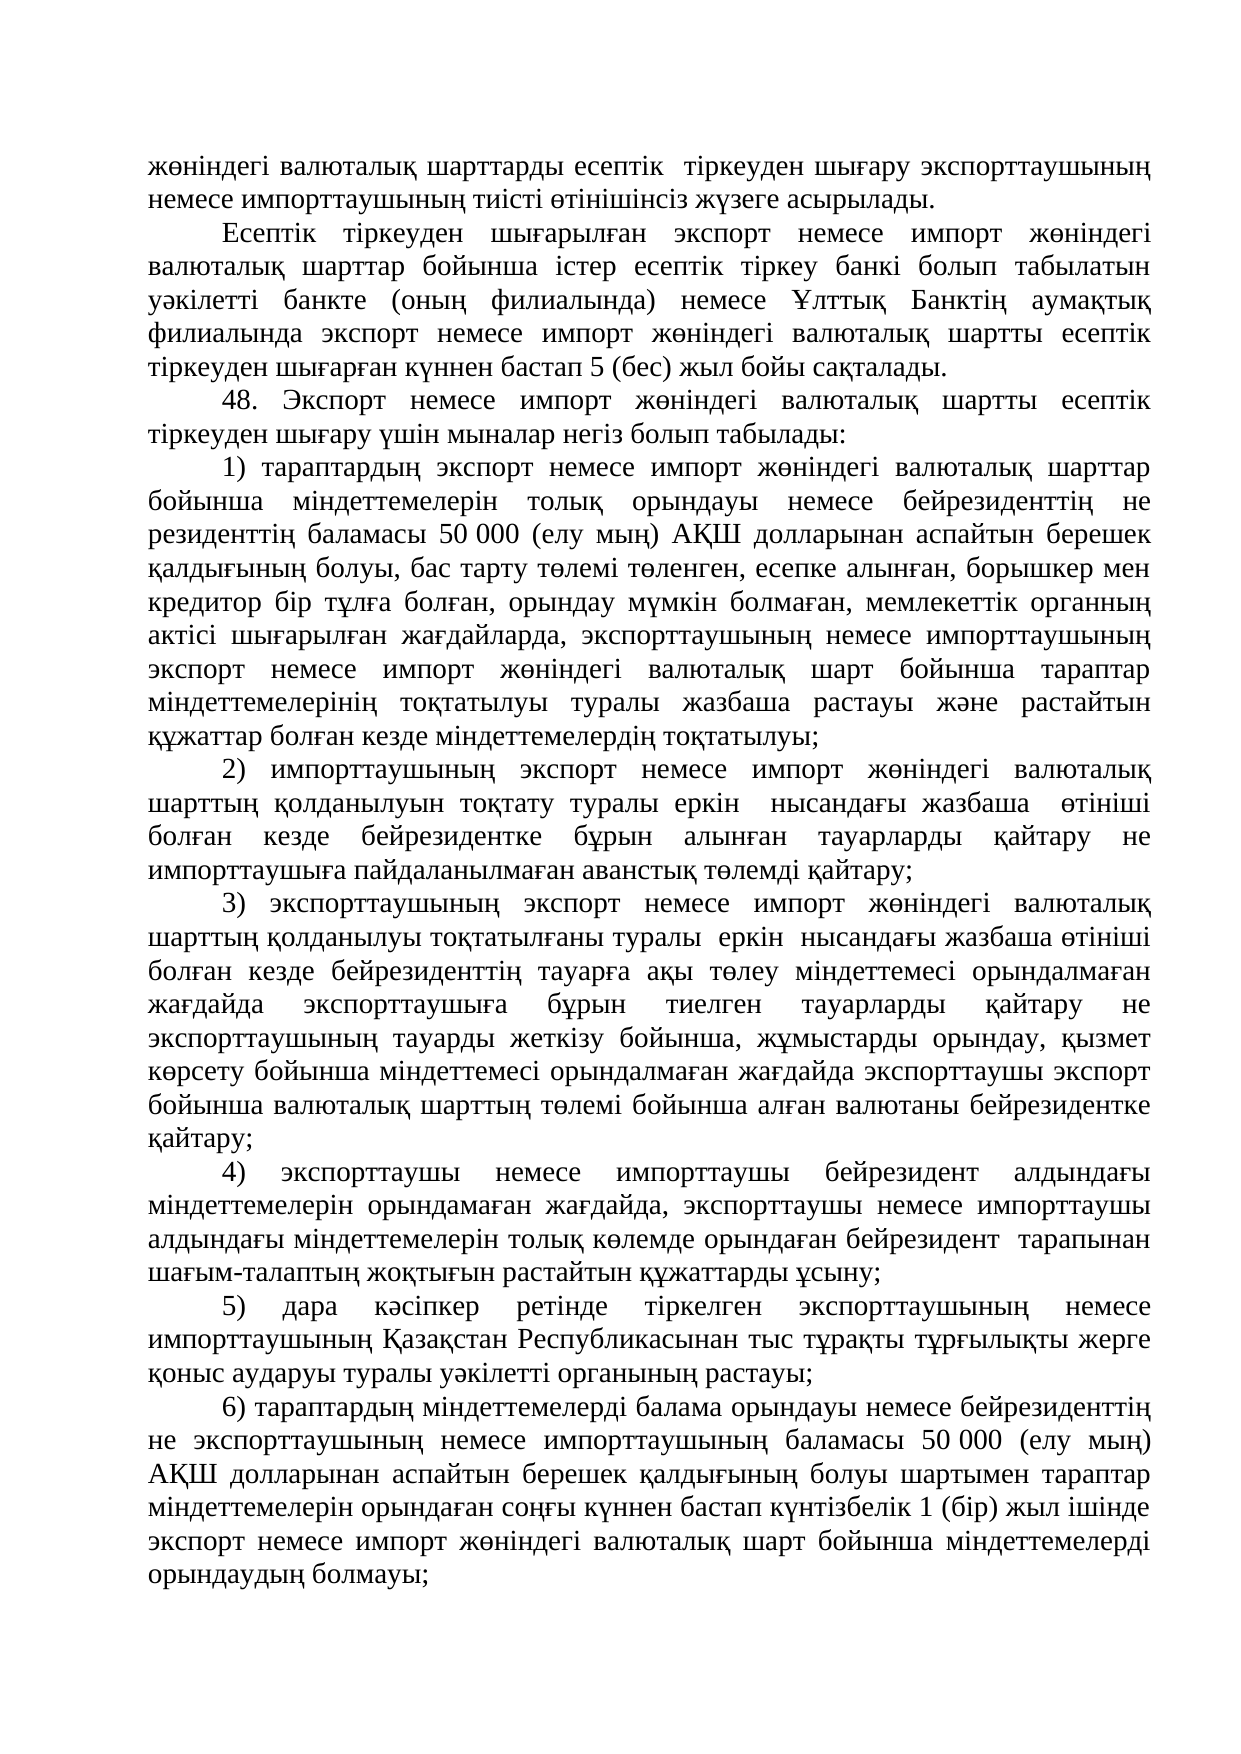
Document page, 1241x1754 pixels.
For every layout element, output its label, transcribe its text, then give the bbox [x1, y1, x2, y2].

text 6) тараптардың міндеттемелерді балама орындауы немесе бейрезиденттің не экспорттаушының немесе импорттаушының баламасы 50 000 (елу мың) АҚШ долларынан аспайтын берешек қалдығының болуы шартымен тараптар міндеттемелерін орындаған соңғы күннен бастап күнтізбелік 1 (бір) жыл ішінде экспорт немесе импорт жөніндегі валюталық шарт бойынша міндеттемелерді орындаудың болмауы; [148, 1389, 1152, 1590]
text 5) дара кәсіпкер ретінде тіркелген экспорттаушының немесе импорттаушының Қазақстан Республикасынан тыс тұрақты тұрғылықты жерге қоныс аударуы туралы уәкілетті органының растауы; [148, 1288, 1152, 1389]
text 3) экспорттаушының экспорт немесе импорт жөніндегі валюталық шарттың қолданылуы тоқтатылғаны туралы еркін нысандағы жазбаша өтініші болған кезде бейрезиденттің тауарға ақы төлеу міндеттемесі орындалмаған жағдайда экспорттаушыға бұрын тиелген тауарларды қайтару не экспорттаушының тауарды жеткізу бойынша, жұмыстарды орындау, қызмет көрсету бойынша міндеттемесі орындалмаған жағдайда экспорттаушы экспорт бойынша валюталық шарттың төлемі бойынша алған валютаны бейрезидентке қайтару; [148, 886, 1152, 1154]
text 4) экспорттаушы немесе импорттаушы бейрезидент алдындағы міндеттемелерін орындамаған жағдайда, экспорттаушы немесе импорттаушы алдындағы міндеттемелерін толық көлемде орындаған бейрезидент тарапынан шағым-талаптың жоқтығын растайтын құжаттарды ұсыну; [148, 1154, 1152, 1288]
text 2) импорттаушының экспорт немесе импорт жөніндегі валюталық шарттың қолданылуын тоқтату туралы еркін нысандағы жазбаша өтініші болған кезде бейрезидентке бұрын алынған тауарларды қайтару не импорттаушыға пайдаланылмаған аванстық төлемді қайтару; [148, 751, 1152, 886]
text Есептік тіркеуден шығарылған экспорт немесе импорт жөніндегі валюталық шарттар бойынша істер есептік тіркеу банкі болып табылатын уәкілетті банкте (оның филиалында) немесе Ұлттық Банктің аумақтық филиалында экспорт немесе импорт жөніндегі валюталық шартты есептік тіркеуден шығарған күннен бастап 5 (бес) жыл бойы сақталады. [148, 215, 1152, 382]
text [148, 148, 1152, 215]
text 1) тараптардың экспорт немесе импорт жөніндегі валюталық шарттар бойынша міндеттемелерін толық орындауы немесе бейрезиденттің не резиденттің баламасы 50 000 (елу мың) АҚШ долларынан аспайтын берешек қалдығының болуы, бас тарту төлемі төленген, есепке алынған, борышкер мен кредитор бір тұлға болған, орындау мүмкін болмаған, мемлекеттік органның актісі шығарылған жағдайларда, экспорттаушының немесе импорттаушының экспорт немесе импорт жөніндегі валюталық шарт бойынша тараптар міндеттемелерінің тоқтатылуы туралы жазбаша растауы және растайтын құжаттар болған кезде міндеттемелердің тоқтатылуы; [148, 449, 1152, 751]
text 48. Экспорт немесе импорт жөніндегі валюталық шартты есептік тіркеуден шығару үшін мыналар негіз болып табылады: [148, 382, 1152, 449]
